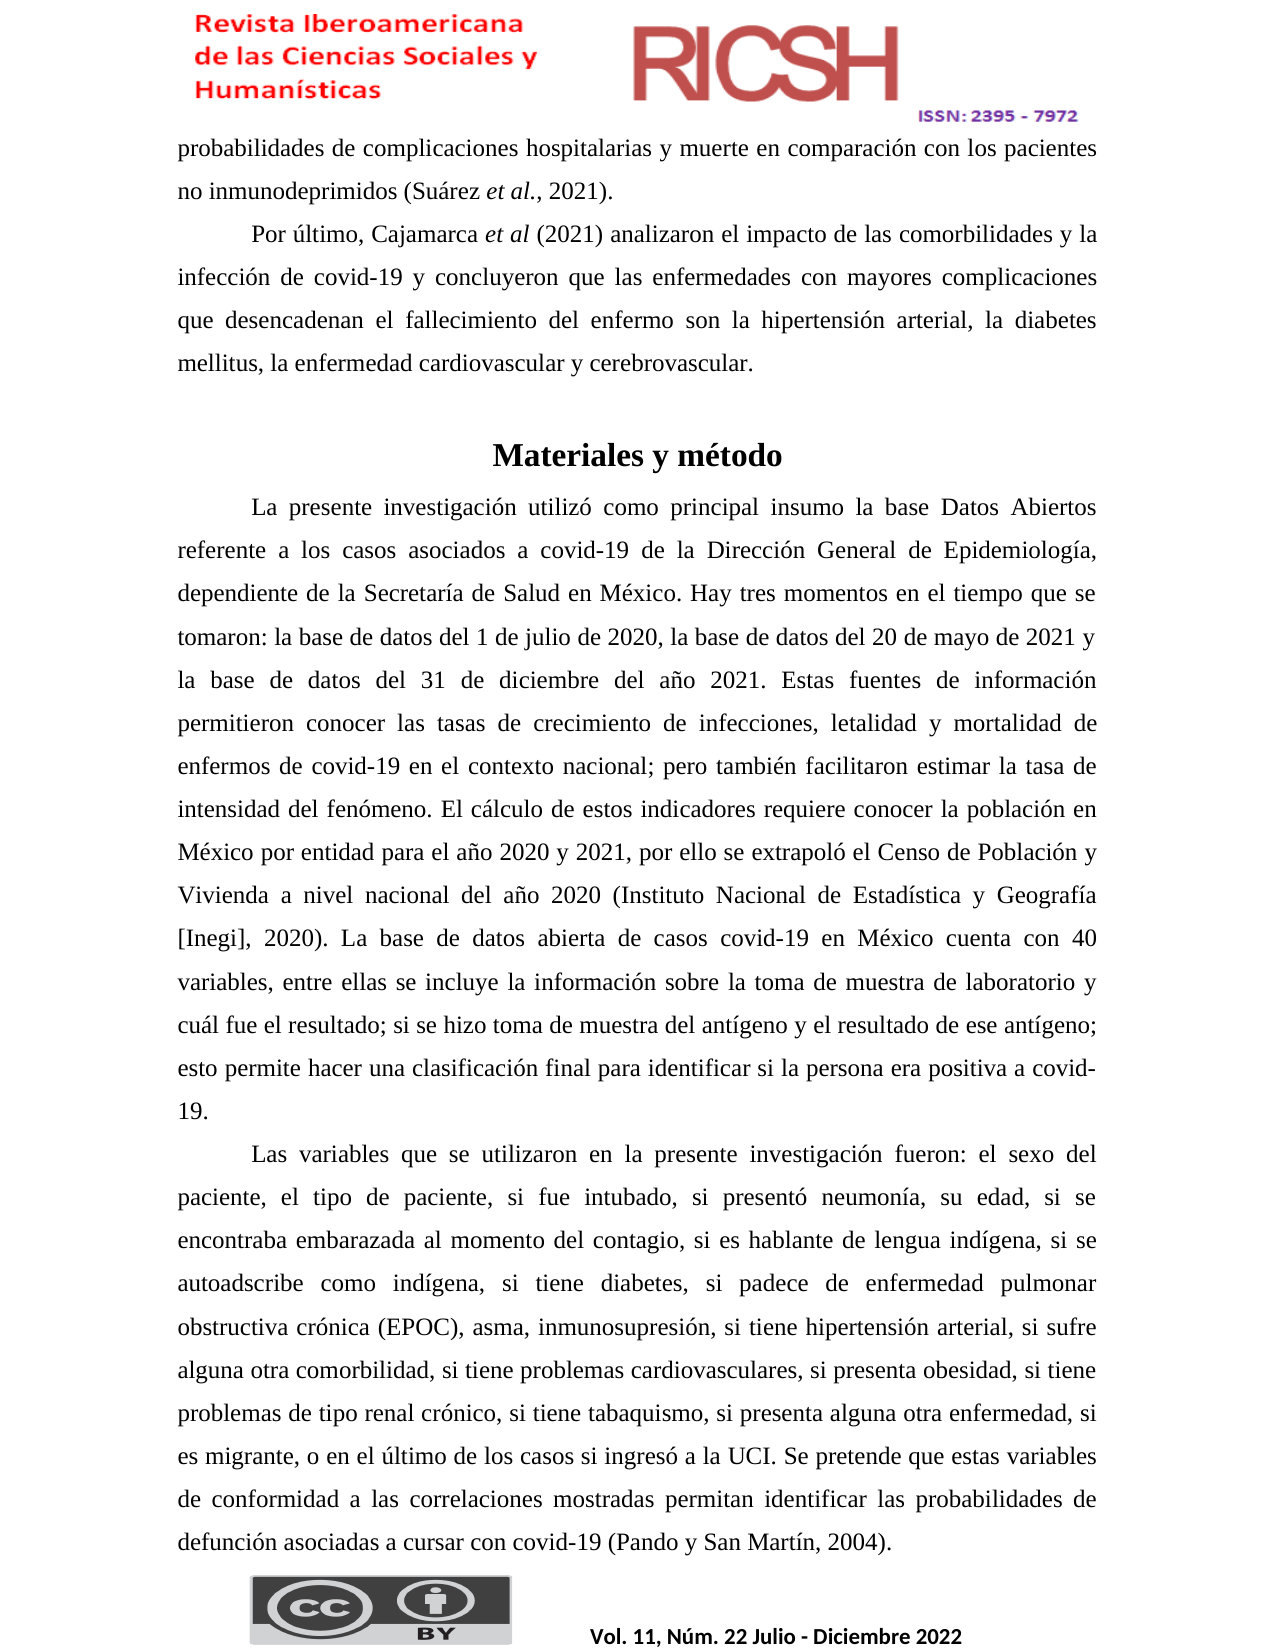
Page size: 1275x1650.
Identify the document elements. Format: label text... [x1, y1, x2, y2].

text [177, 133, 1098, 205]
picture [194, 14, 1081, 124]
text Por último, Cajamarca et al (2021) analizaron el impacto de las comorbilidades y la infección de covid-19 y concluyeron que las enfermedades con mayores complicaciones que desencadenan el fallecimiento del enfermo son la hipertensión arterial, la diabetes mellitus, la enfermedad cardiovascular y cerebrovascular. [177, 219, 1098, 377]
text Las variables que se utilizaron en la presente investigación fueron: el sexo del paciente, el tipo de paciente, si fue intubado, si presentó neumonía, su edad, si se encontraba embarazada al momento del contagio, si es hablante de lengua indígena, si se autoadscribe como indígena, si tiene diabetes, si padece de enfermedad pulmonar obstructiva crónica (EPOC), asma, inmunosupresión, si tiene hipertensión arterial, si sufre alguna otra comorbilidad, si tiene problemas cardiovasculares, si presenta obesidad, si tiene problemas de tipo renal crónico, si tiene tabaquismo, si presenta alguna otra enfermedad, si es migrante, o en el último de los casos si ingresó a la UCI. Se pretende que estas variables de conformidad a las correlaciones mostradas permitan identificar las probabilidades de defunción asociadas a cursar con covid-19 (Pando y San Martín, 2004). [177, 1139, 1098, 1556]
picture [249, 1575, 513, 1645]
text La presente investigación utilizó como principal insumo la base Datos Abiertos referente a los casos asociados a covid-19 de la Dirección General de Epidemiología, dependiente de la Secretaría de Salud en México. Hay tres momentos en el tiempo que se tomaron: la base de datos del 1 de julio de 2020, la base de datos del 20 de mayo de 2021 y la base de datos del 31 de diciembre del año 2021. Estas fuentes de información permitieron conocer las tasas de crecimiento de infecciones, letalidad y mortalidad de enfermos de covid-19 en el contexto nacional; pero también facilitaron estimar la tasa de intensidad del fenómeno. El cálculo de estos indicadores requiere conocer la población en México por entidad para el año 2020 y 2021, por ello se extrapoló el Censo de Población y Vivienda a nivel nacional del año 2020 (Instituto Nacional de Estadística y Geografía [Inegi], 2020). La base de datos abierta de casos covid-19 en México cuenta con 40 variables, entre ellas se incluye la información sobre la toma de muestra de laboratorio y cuál fue el resultado; si se hizo toma de muestra del antígeno y el resultado de ese antígeno; esto permite hacer una clasificación final para identificar si la persona era positiva a covid-19. [177, 492, 1098, 1125]
text Materiales y método [177, 435, 1098, 473]
